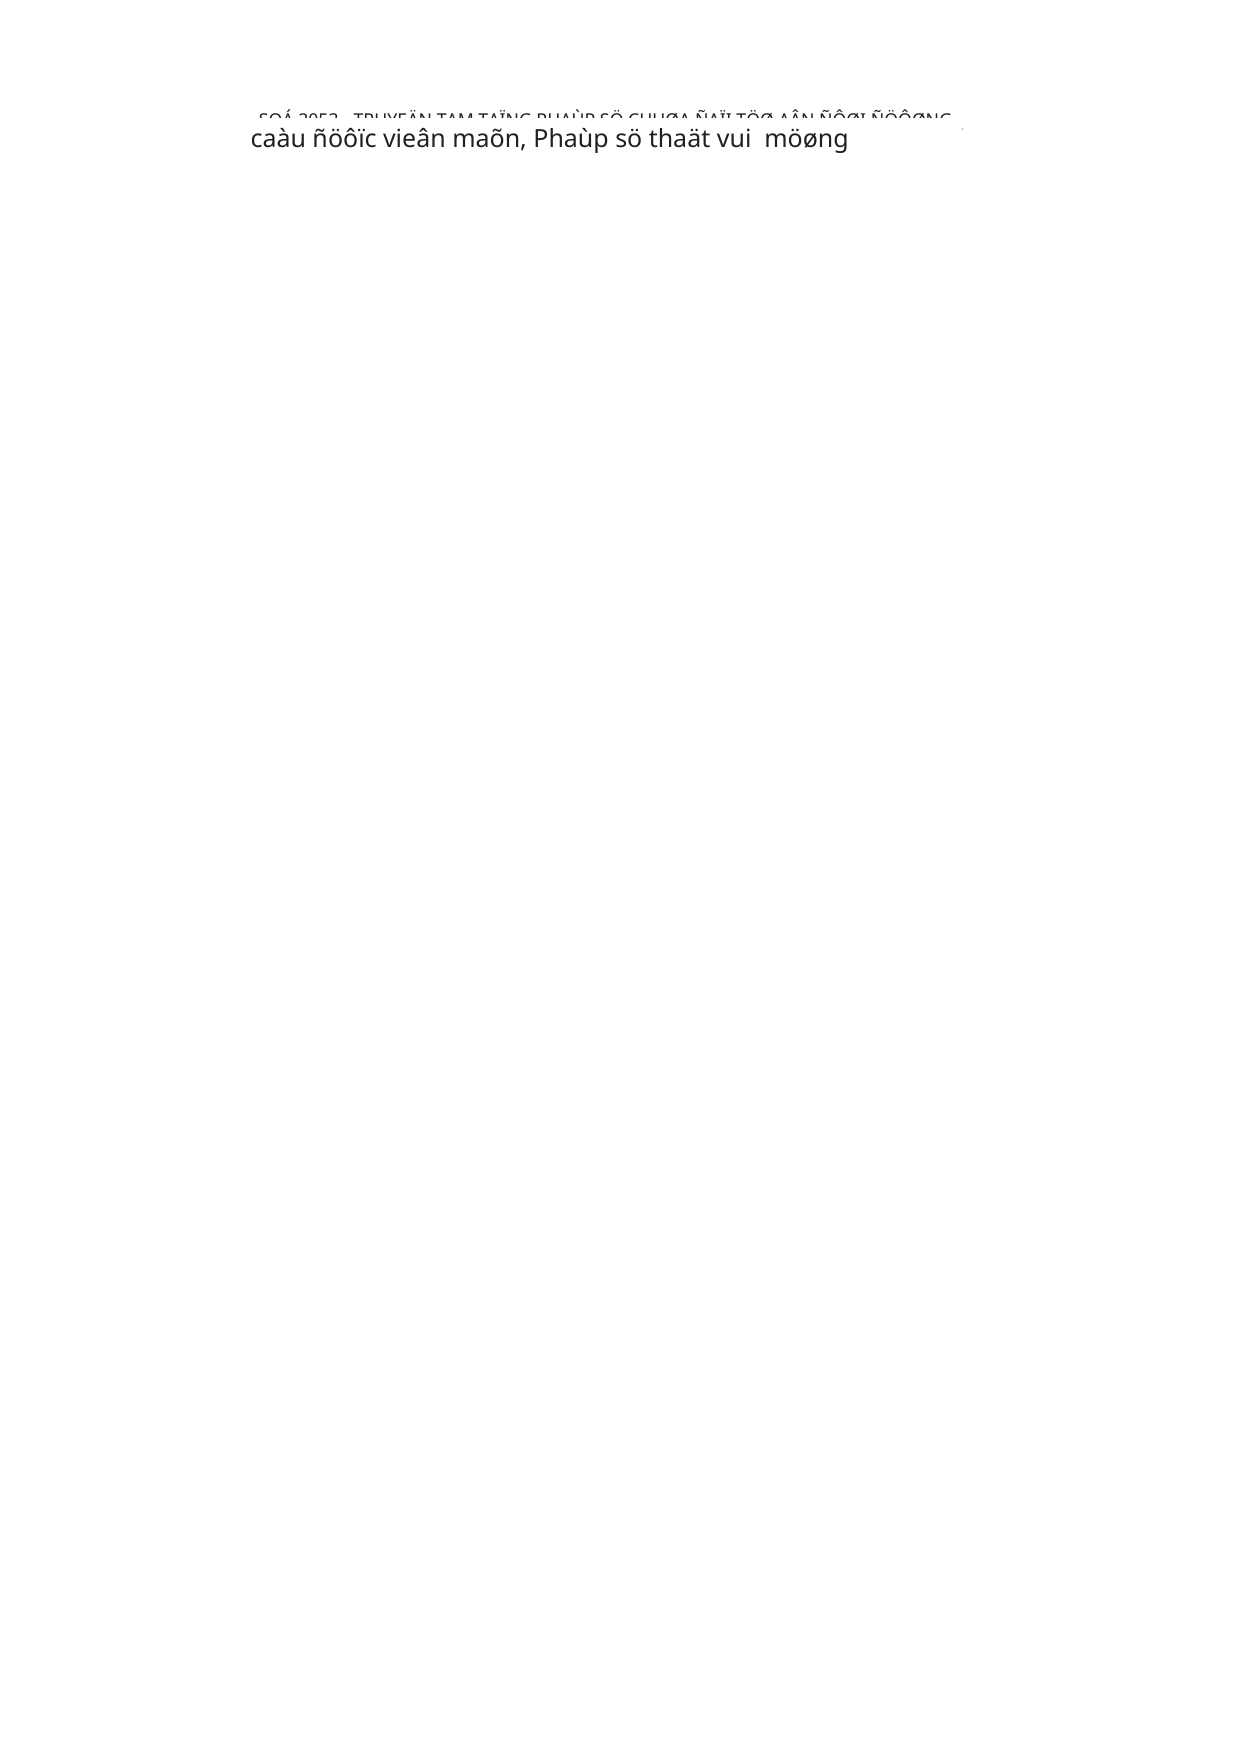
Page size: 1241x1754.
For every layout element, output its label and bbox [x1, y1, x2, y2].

text [250, 123, 990, 154]
